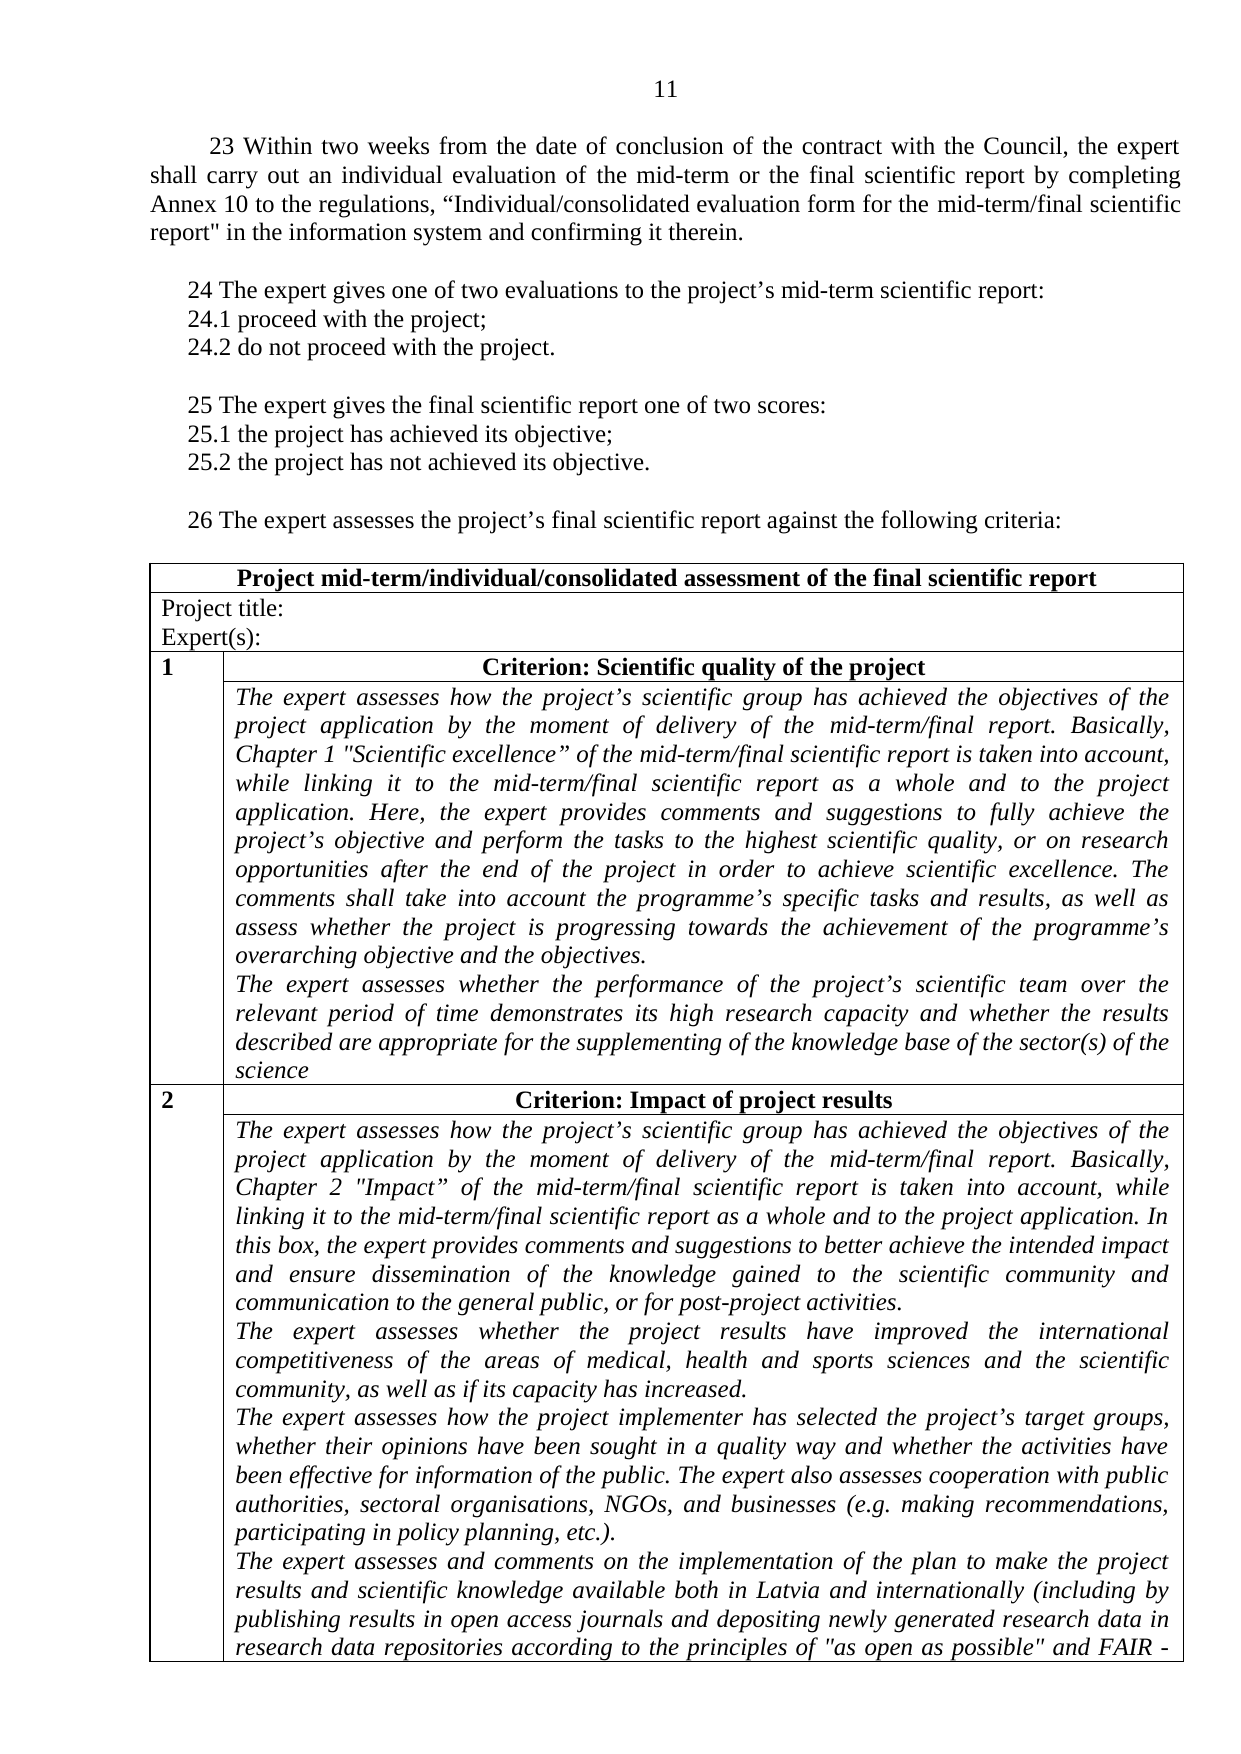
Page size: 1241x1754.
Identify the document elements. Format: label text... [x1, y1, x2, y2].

text 24.1 proceed with the project; [187, 304, 1181, 332]
table_cell 1 [151, 652, 223, 1084]
table_cell The expert assesses how the project’s scientific group has achieved the objectives of the project application by the moment of delivery of the final report. Basically, Chapter 1 "Scientific excellence” of the final scientific report is taken into account, while linking it to final scientific report as a whole and to the project application. Here, the expert provides comments and suggestions to fully achieve the project’s objective and perform the tasks to the highest scientific quality, or on research opportunities after the end of the project in order to achieve scientific excellence. The comments shall take into account the programme’s specific tasks and results, as well as assess whether the project is progressing towards the achievement of the programme’s overarching objective and the objectives. The expert assesses whether the performance of the project’s scientific team over the relevant period of time demonstrates its high research capacity and whether the results described are appropriate for the supplementing of the knowledge base of the sector(s) of the science [224, 682, 1183, 1084]
text 24.2 do not proceed with the project. [187, 332, 1181, 361]
text 25.2 the project has not achieved its objective. [187, 447, 1181, 476]
text 26 The expert assesses the project’s final scientific report against the following criteria: [187, 505, 1181, 534]
table_cell Project title: Expert(s): [151, 593, 1183, 651]
text 23 Within two weeks from the date of conclusion of the contract with the Council, the expert shall carry out an individual evaluation of final scientific report by completing Annex 10 to the regulations, “Individual/consolidated evaluation form for the scientific report" in the information system and confirming it therein. [150, 131, 1181, 246]
text 25 The expert gives the final scientific report one of two scores: [187, 390, 1181, 419]
table_cell 2 [151, 1085, 223, 1661]
text 25.1 the project has achieved its objective; [187, 419, 1181, 447]
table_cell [224, 1115, 1183, 1661]
table_header Project individual/consolidated assessment of the final scientific report [151, 564, 1183, 592]
table_cell Criterion: Impact of project results [224, 1085, 1183, 1114]
table_cell Criterion: Scientific quality of the project [224, 652, 1183, 681]
text 24 The expert gives one of two evaluations to the project’s mid-term scientific report: [150, 275, 1181, 304]
